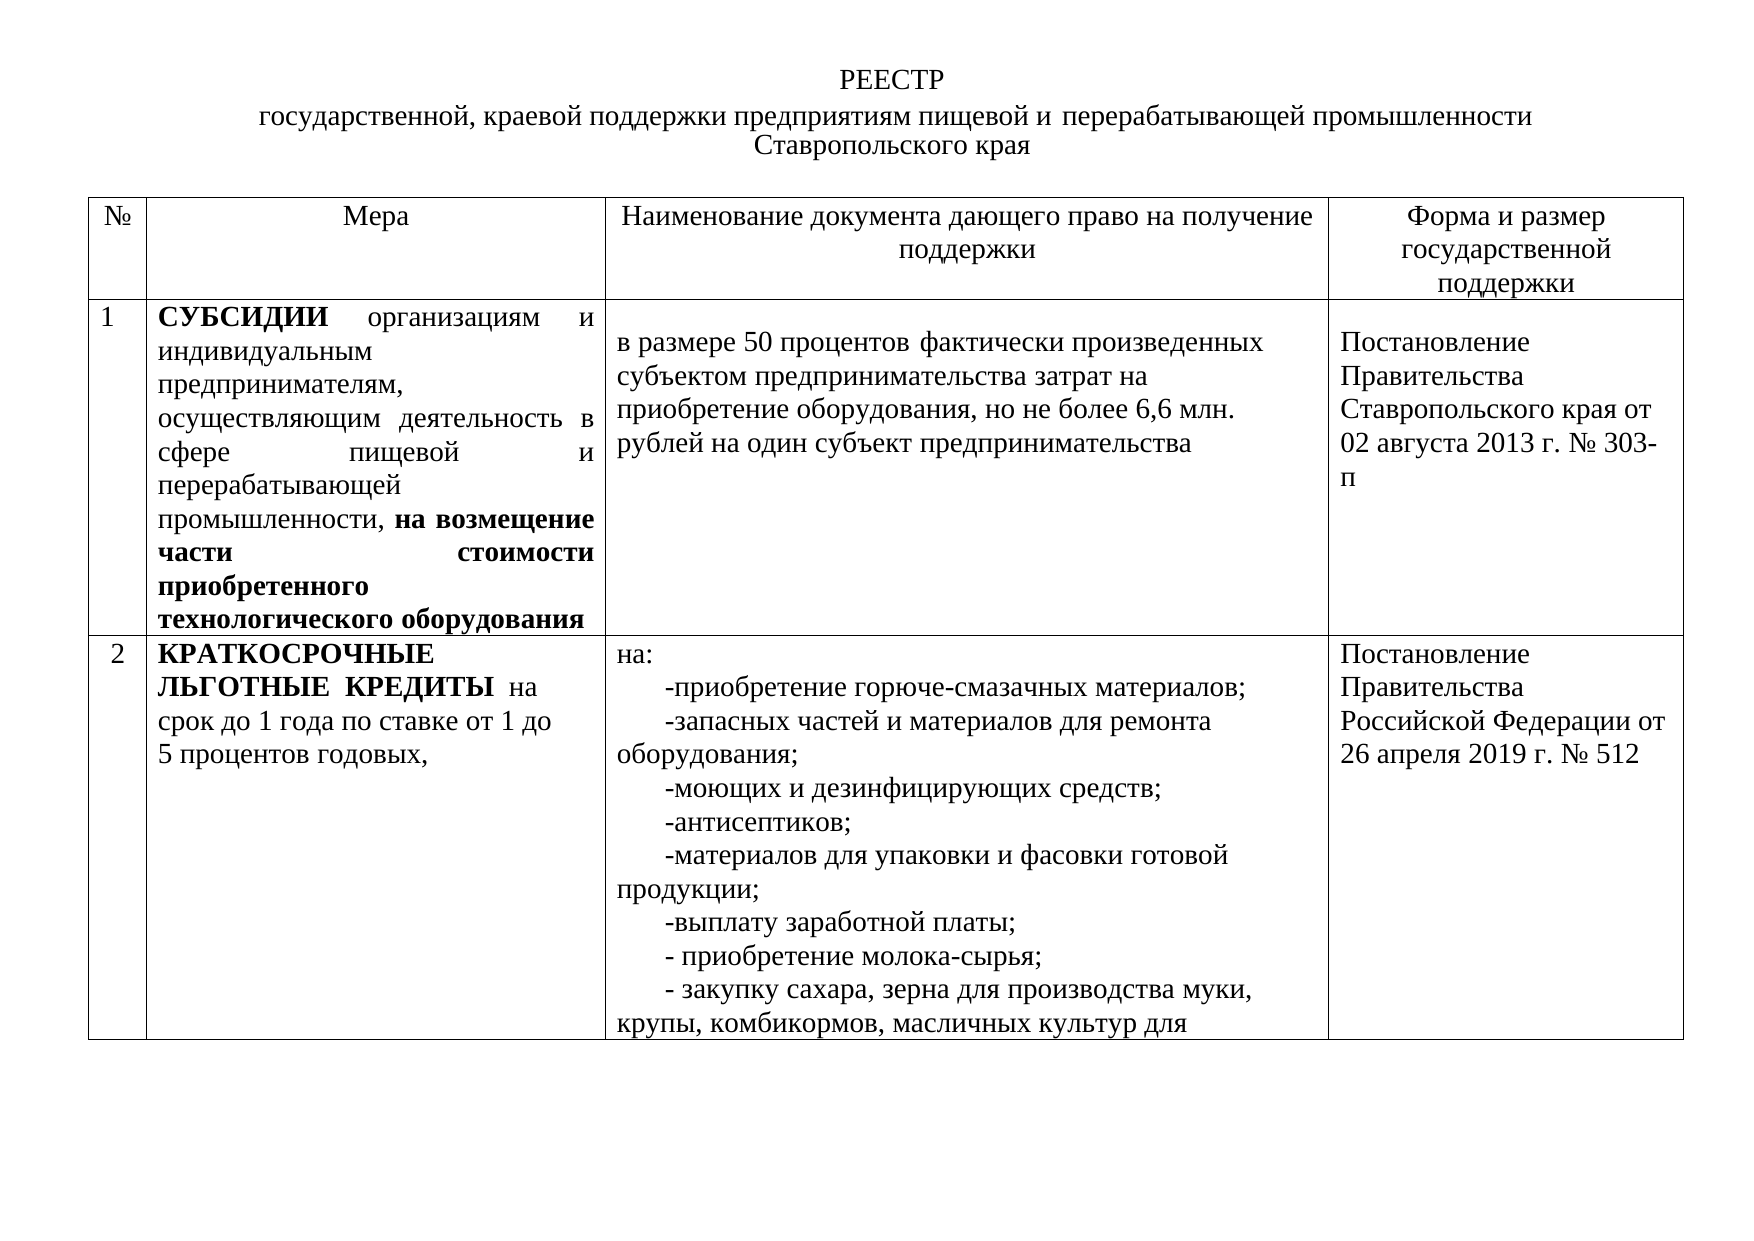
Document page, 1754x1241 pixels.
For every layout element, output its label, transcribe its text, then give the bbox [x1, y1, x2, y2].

table_cell 1 [89, 300, 146, 635]
table_cell Постановление Правительства Ставропольского края от 02 августа 2013 г. № 303-п [1329, 300, 1683, 635]
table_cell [147, 636, 605, 1038]
table_cell в размере 50 процентов фактически произведенных субъектом предпринимательства затрат на приобретение оборудования, но не более 6,6 млн. рублей на один субъект предпринимательства [606, 300, 1328, 635]
table_header Мера [147, 198, 605, 298]
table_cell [606, 636, 1328, 1038]
table_header № [89, 198, 146, 298]
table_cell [1329, 636, 1683, 1038]
table_header Форма и размер государственной поддержки [1329, 198, 1683, 298]
table_cell 2 [89, 636, 146, 1038]
table_cell СУБСИДИИ организациям и индивидуальным предпринимателям, осуществляющим деятельность в сфере пищевой и перерабатывающей промышленности, на возмещение части стоимости приобретенного технологического оборудования [147, 300, 605, 635]
text РЕЕСТР [148, 66, 1636, 95]
table_header Наименование документа дающего право на получение поддержки [606, 198, 1328, 298]
text государственной, краевой поддержки предприятиям пищевой и перерабатывающей промышленности Ставропольского края [148, 102, 1636, 161]
